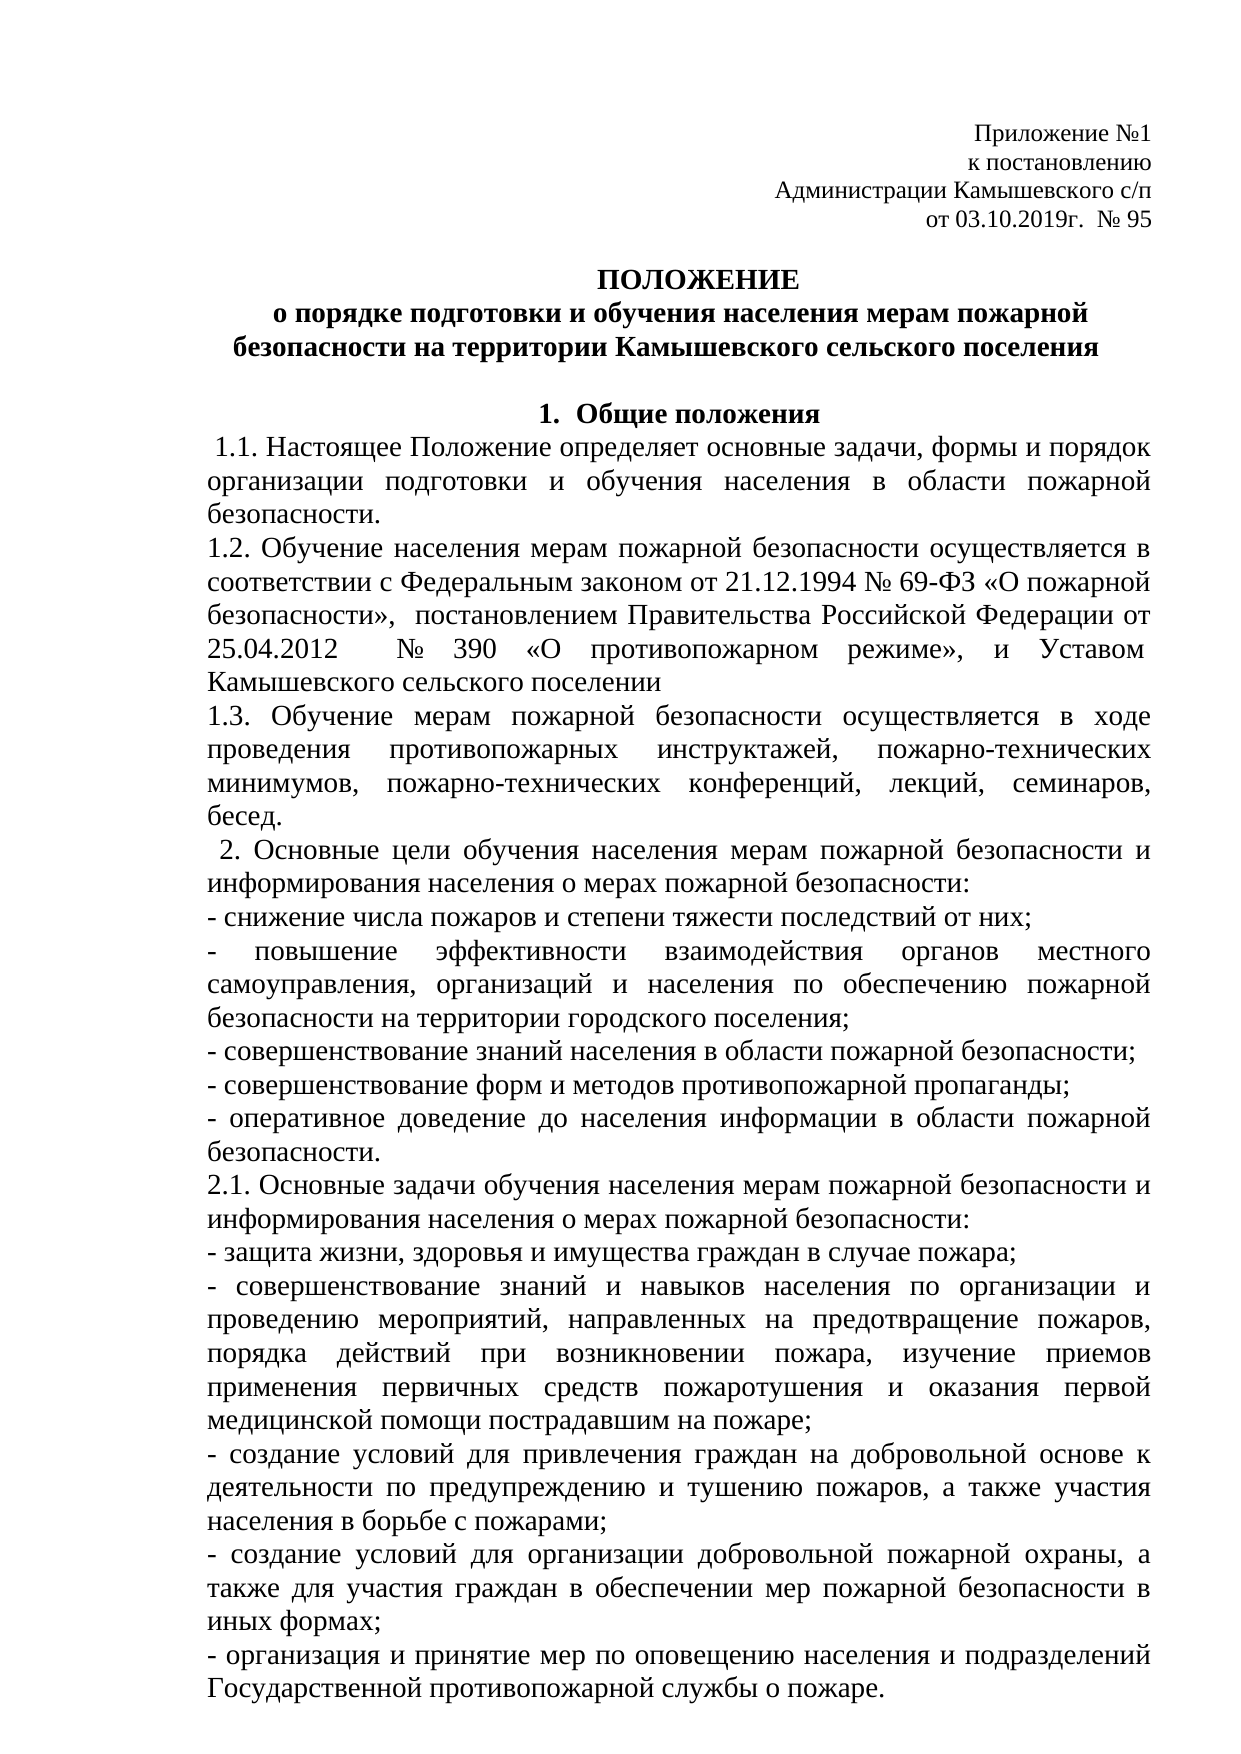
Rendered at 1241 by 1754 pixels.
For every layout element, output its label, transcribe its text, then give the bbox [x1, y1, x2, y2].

text Приложение №1 [177, 118, 1152, 147]
text - повышение эффективности взаимодействия органов местного самоуправления, организаций и населения по обеспечению пожарной безопасности на территории городского поселения; [207, 933, 1152, 1033]
text - совершенствование знаний населения в области пожарной безопасности; [207, 1033, 1152, 1067]
text - снижение числа пожаров и степени тяжести последствий от них; [207, 899, 1152, 933]
text - совершенствование форм и методов противопожарной пропаганды; [207, 1067, 1152, 1100]
text - оперативное доведение до населения информации в области пожарной безопасности. [207, 1100, 1152, 1167]
text 1.1. Настоящее Положение определяет основные задачи, формы и порядок организации подготовки и обучения населения в области пожарной безопасности. 1.2. Обучение населения мерам пожарной безопасности осуществляется в соответствии с Федеральным законом от 21.12.1994 № 69-ФЗ «О пожарной безопасности», постановлением Правительства Российской Федерации от 25.04.2012 № 390 «О противопожарном режиме», и Уставом Камышевского сельского поселении [207, 429, 1152, 698]
text к постановлению [177, 147, 1152, 176]
list Общие положения [207, 396, 1152, 429]
text 2.1. Основные задачи обучения населения мерам пожарной безопасности и информирования населения о мерах пожарной безопасности: [207, 1167, 1152, 1234]
title от 03.10.2019г. № 95 [177, 204, 1152, 233]
text ПОЛОЖЕНИЕ [177, 262, 1190, 295]
text - создание условий для привлечения граждан на добровольной основе к деятельности по предупреждению и тушению пожаров, а также участия населения в борьбе с пожарами; [207, 1436, 1152, 1536]
text Администрации Камышевского с/п [177, 176, 1152, 204]
text о порядке подготовки и обучения населения мерам пожарной безопасности на территории Камышевского сельского поселения [406, 295, 1155, 362]
text 1.3. Обучение мерам пожарной безопасности осуществляется в ходе проведения противопожарных инструктажей, пожарно-технических минимумов, пожарно-технических конференций, лекций, семинаров, бесед. 2. Основные цели обучения населения мерам пожарной безопасности и информирования населения о мерах пожарной безопасности: [207, 698, 1152, 899]
text - создание условий для организации добровольной пожарной охраны, а также для участия граждан в обеспечении мер пожарной безопасности в иных формах; [207, 1536, 1152, 1637]
text - совершенствование знаний и навыков населения по организации и проведению мероприятий, направленных на предотвращение пожаров, порядка действий при возникновении пожара, изучение приемов применения первичных средств пожаротушения и оказания первой медицинской помощи пострадавшим на пожаре; [207, 1268, 1152, 1436]
text - защита жизни, здоровья и имущества граждан в случае пожара; [207, 1234, 1152, 1268]
text - организация и принятие мер по оповещению населения и подразделений Государственной противопожарной службы о пожаре. [207, 1637, 1152, 1704]
